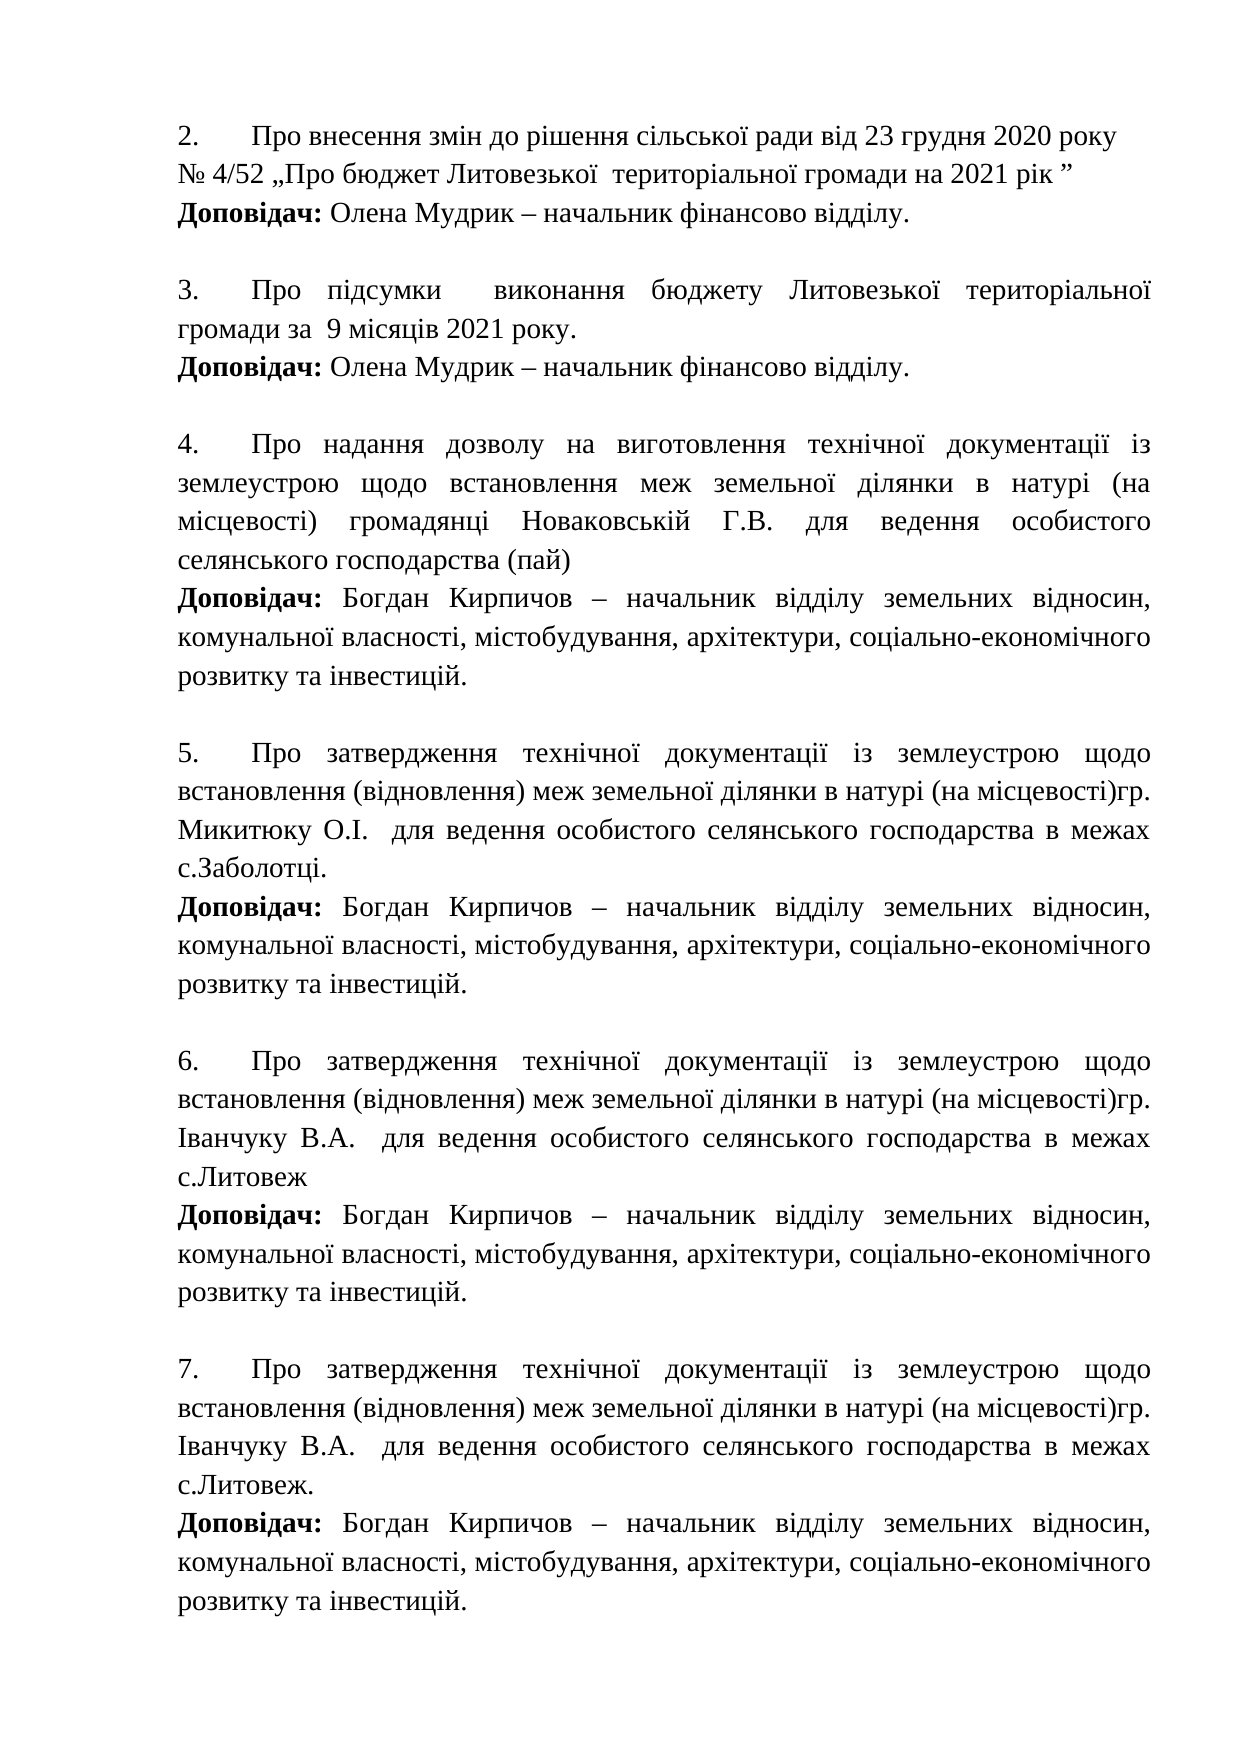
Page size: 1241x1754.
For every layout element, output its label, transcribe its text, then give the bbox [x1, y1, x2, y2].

text 3. Про підсумки виконання бюджету Литовезької територіальної громади за 9 місяців 2021 року. [177, 272, 1152, 344]
text Доповідач: Олена Мудрик – начальник фінансово відділу. [177, 349, 1152, 383]
text 4. Про надання дозволу на виготовлення технічної документації із землеустрою щодо встановлення меж земельної ділянки в натурі (на місцевості) громадянці Новаковській Г.В. для ведення особистого селянського господарства (пай) [177, 426, 1152, 576]
text 6. Про затвердження технічної документації із землеустрою щодо встановлення (відновлення) меж земельної ділянки в натурі (на місцевості)гр. Іванчуку В.А. для ведення особистого селянського господарства в межах с.Литовеж [177, 1043, 1152, 1192]
text Доповідач: Олена Мудрик – начальник фінансово відділу. [177, 195, 1152, 229]
text 5. Про затвердження технічної документації із землеустрою щодо встановлення (відновлення) меж земельної ділянки в натурі (на місцевості)гр. Микитюку О.І. для ведення особистого селянського господарства в межах с.Заболотці. [177, 735, 1152, 884]
text 2. Про внесення змін до рішення сільської ради від 23 грудня 2020 року [177, 118, 1152, 152]
text 7. Про затвердження технічної документації із землеустрою щодо встановлення (відновлення) меж земельної ділянки в натурі (на місцевості)гр. Іванчуку В.А. для ведення особистого селянського господарства в межах с.Литовеж. [177, 1351, 1152, 1501]
text № 4/52 „Про бюджет Литовезької територіальної громади на 2021 рік ” [177, 157, 1152, 190]
